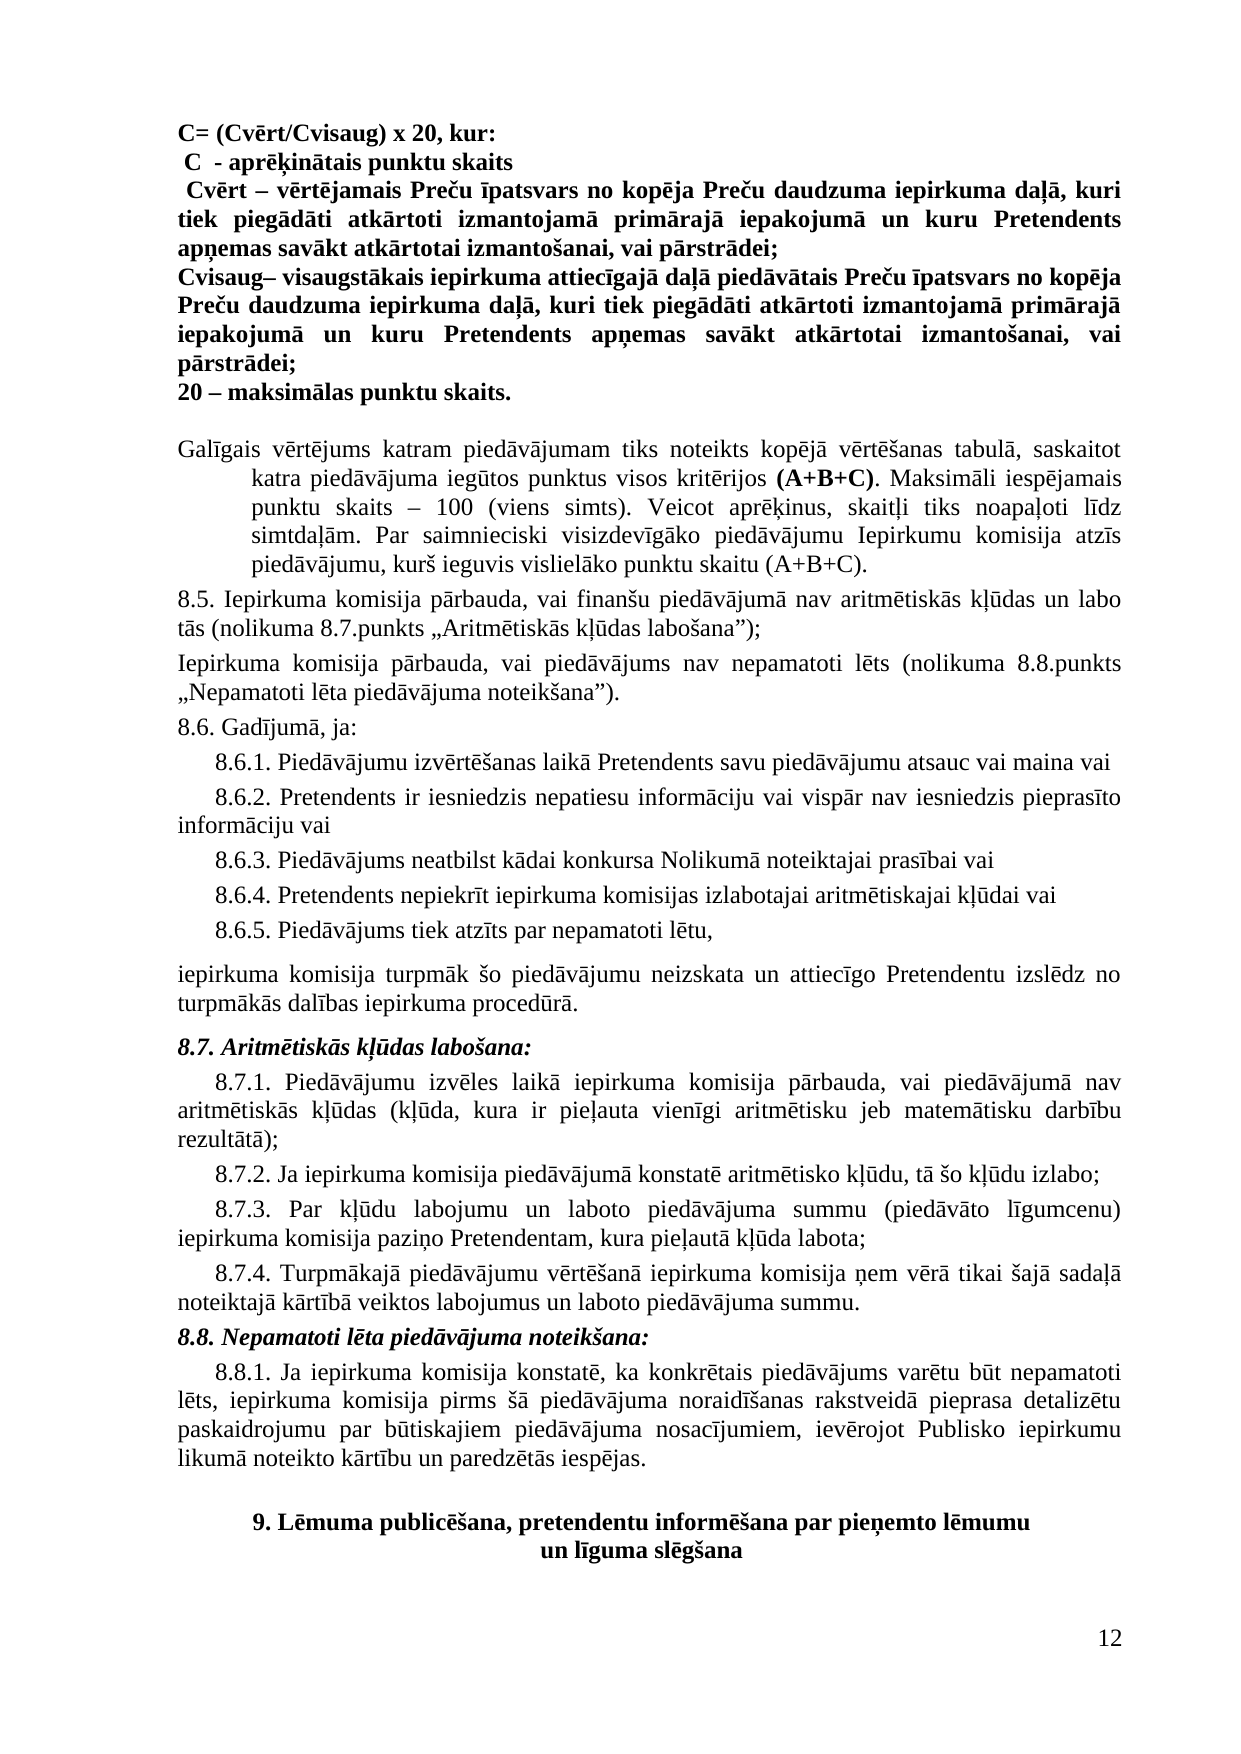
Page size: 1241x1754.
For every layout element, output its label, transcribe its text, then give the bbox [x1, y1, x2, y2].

text 8.5. Iepirkuma komisija pārbauda, vai finanšu piedāvājumā nav aritmētiskās kļūdas un labo tās (nolikuma 8.7.punkts „Aritmētiskās kļūdas labošana”); [177, 584, 1122, 642]
text 8.7.4. Turpmākajā piedāvājumu vērtēšanā iepirkuma komisija ņem vērā tikai šajā sadaļā noteiktajā kārtībā veiktos labojumus un laboto piedāvājuma summu. [177, 1258, 1122, 1316]
text 20 – maksimālas punktu skaits. [177, 377, 1124, 406]
text 8.6.2. Pretendents ir iesniedzis nepatiesu informāciju vai vispār nav iesniedzis pieprasīto informāciju vai [177, 782, 1122, 839]
text Cvisaug– visaugstākais iepirkuma attiecīgajā daļā piedāvātais Preču īpatsvars no kopēja Preču daudzuma iepirkuma daļā, kuri tiek piegādāti atkārtoti izmantojamā primārajā iepakojumā un kuru Pretendents apņemas savākt atkārtotai izmantošanai, vai pārstrādei; [177, 262, 1122, 377]
text C - aprēķinātais punktu skaits [177, 147, 1122, 176]
subtitle 8.8. Nepamatoti lēta piedāvājuma noteikšana: [177, 1322, 1122, 1351]
text Iepirkuma komisija pārbauda, vai piedāvājums nav nepamatoti lēts (nolikuma 8.8.punkts „Nepamatoti lēta piedāvājuma noteikšana”). [177, 648, 1122, 706]
text 8.7.3. Par kļūdu labojumu un laboto piedāvājuma summu (piedāvāto līgumcenu) iepirkuma komisija paziņo Pretendentam, kura pieļautā kļūda labota; [177, 1194, 1122, 1252]
text Cvērt – vērtējamais Preču īpatsvars no kopēja Preču daudzuma iepirkuma daļā, kuri tiek piegādāti atkārtoti izmantojamā primārajā iepakojumā un kuru Pretendents apņemas savākt atkārtotai izmantošanai, vai pārstrādei; [177, 176, 1122, 262]
text 8.7.2. Ja iepirkuma komisija piedāvājumā konstatē aritmētisko kļūdu, tā šo kļūdu izlabo; [177, 1159, 1122, 1188]
text 8.6.5. Piedāvājums tiek atzīts par nepamatoti lētu, [177, 916, 1122, 944]
text iepirkuma komisija turpmāk šo piedāvājumu neizskata un attiecīgo Pretendentu izslēdz no turpmākās dalības iepirkuma procedūrā. [177, 959, 1122, 1017]
subtitle 8.7. Aritmētiskās kļūdas labošana: [177, 1032, 1122, 1061]
text 8.6.3. Piedāvājums neatbilst kādai konkursa Nolikumā noteiktajai prasībai vai [177, 846, 1122, 874]
text 8.6.1. Piedāvājumu izvērtēšanas laikā Pretendents savu piedāvājumu atsauc vai maina vai [177, 747, 1122, 776]
list Galīgais vērtējums katram piedāvājumam tiks noteikts kopējā vērtēšanas tabulā, saskaitot katra piedāvājuma iegūtos punktus visos kritērijos (A+B+C). Maksimāli iespējamais punktu skaits – 100 (viens simts). Veicot aprēķinus, skaitļi tiks noapaļoti līdz simtdaļām. Par saimnieciski visizdevīgāko piedāvājumu Iepirkumu komisija atzīs piedāvājumu, kurš ieguvis vislielāko punktu skaitu (A+B+C). [177, 434, 1122, 578]
text 8.8.1. Ja iepirkuma komisija konstatē, ka konkrētais piedāvājums varētu būt nepamatoti lēts, iepirkuma komisija pirms šā piedāvājuma noraidīšanas rakstveidā pieprasa detalizētu paskaidrojumu par būtiskajiem piedāvājuma nosacījumiem, ievērojot Publisko iepirkumu likumā noteikto kārtību un paredzētās iespējas. [177, 1357, 1122, 1472]
text 8.7.1. Piedāvājumu izvēles laikā iepirkuma komisija pārbauda, vai piedāvājumā nav aritmētiskās kļūdas (kļūda, kura ir pieļauta vienīgi aritmētisku jeb matemātisku darbību rezultātā); [177, 1067, 1122, 1153]
text C= (Cvērt/Cvisaug) x 20, kur: [177, 118, 1122, 147]
text 8.6.4. Pretendents nepiekrīt iepirkuma komisijas izlabotajai aritmētiskajai kļūdai vai [177, 881, 1122, 909]
text 8.6. Gadījumā, ja: [177, 712, 1122, 741]
text 9. Lēmuma publicēšana, pretendentu informēšana par pieņemto lēmumu un līguma slēgšana [252, 1507, 1031, 1564]
